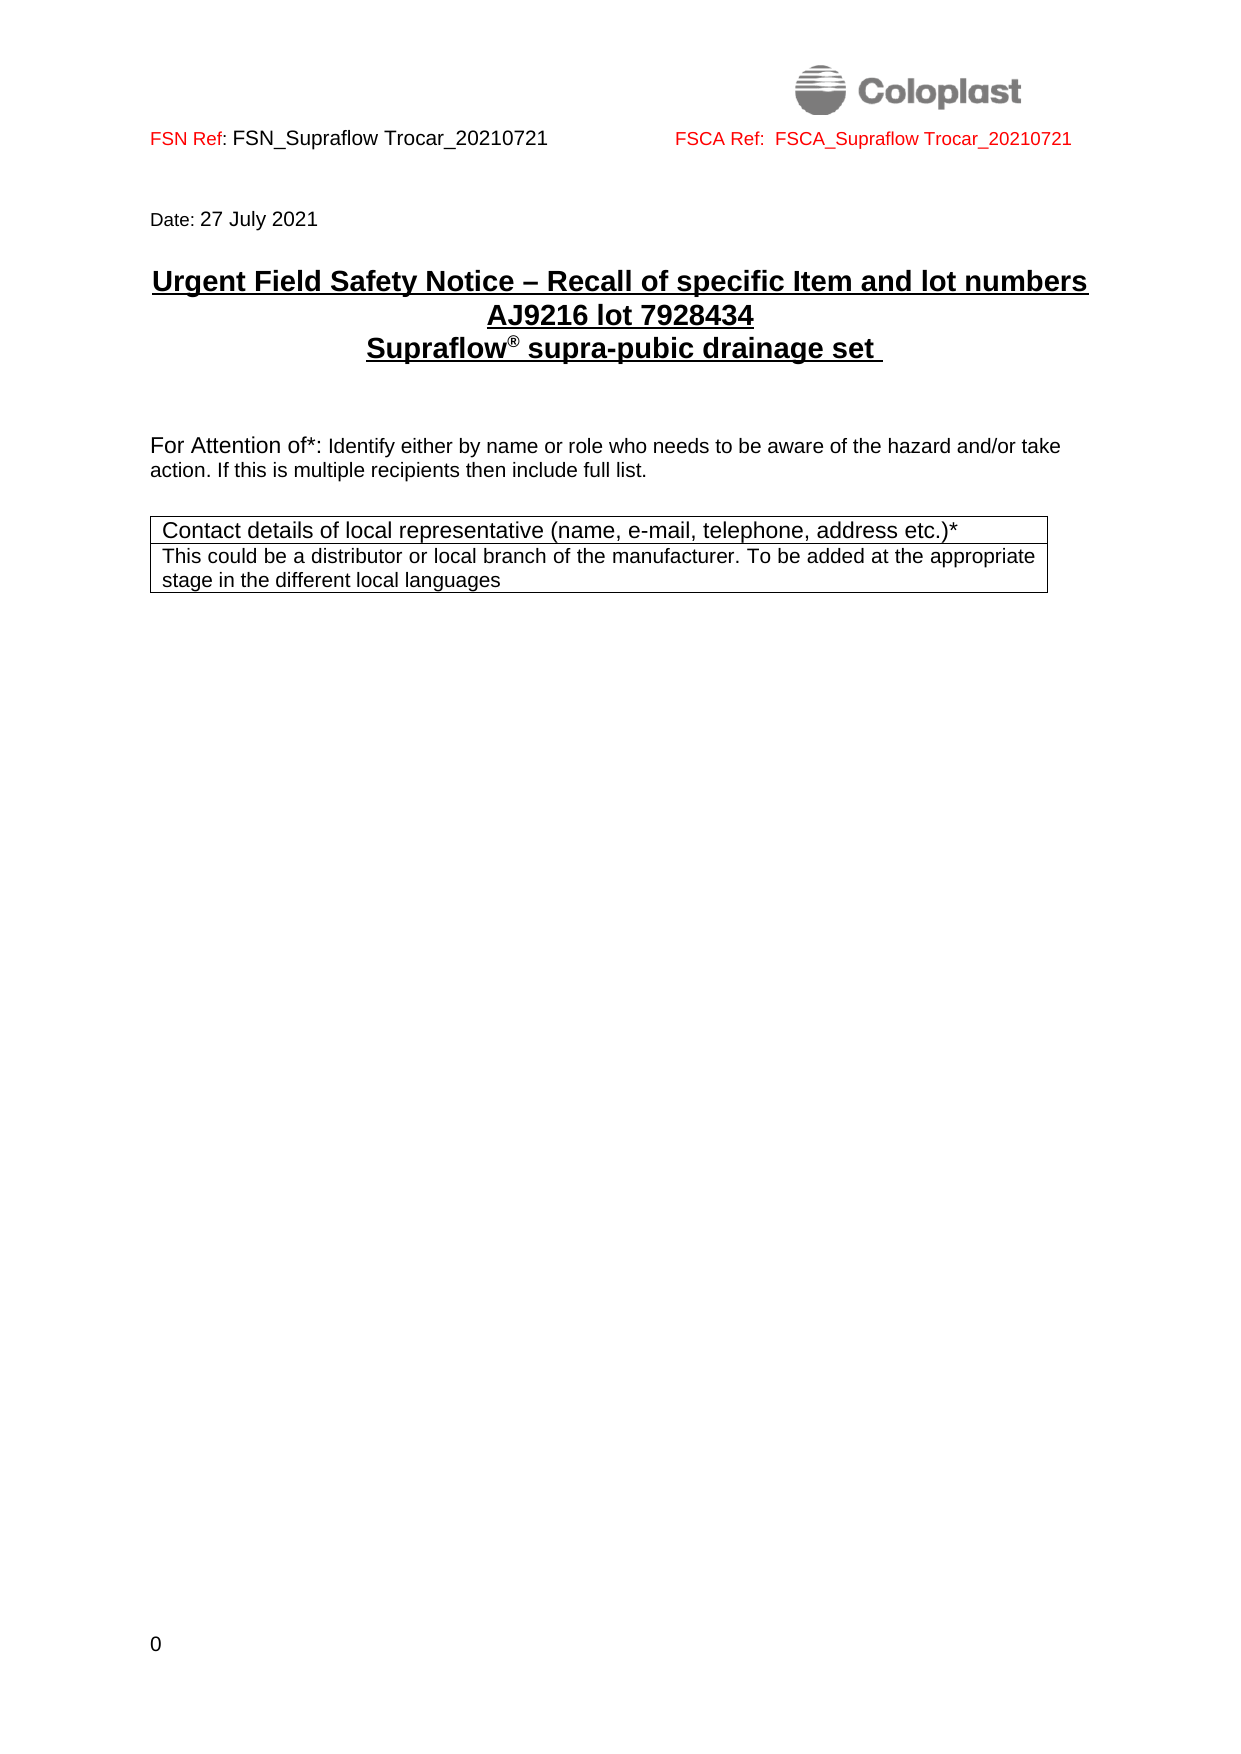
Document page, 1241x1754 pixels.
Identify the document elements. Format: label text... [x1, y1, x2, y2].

table_header Contact details of local representative (name, e-mail, telephone, address etc.)* [151, 517, 1047, 543]
text Date: [150, 207, 1090, 231]
text For Attention of*: [150, 432, 1090, 482]
text Supraflow® supra-pubic drainage set [150, 331, 1090, 365]
text Urgent Field Safety Notice – Recall of specific Item and lot numbers AJ9216 lot 7928434 [150, 264, 1090, 331]
